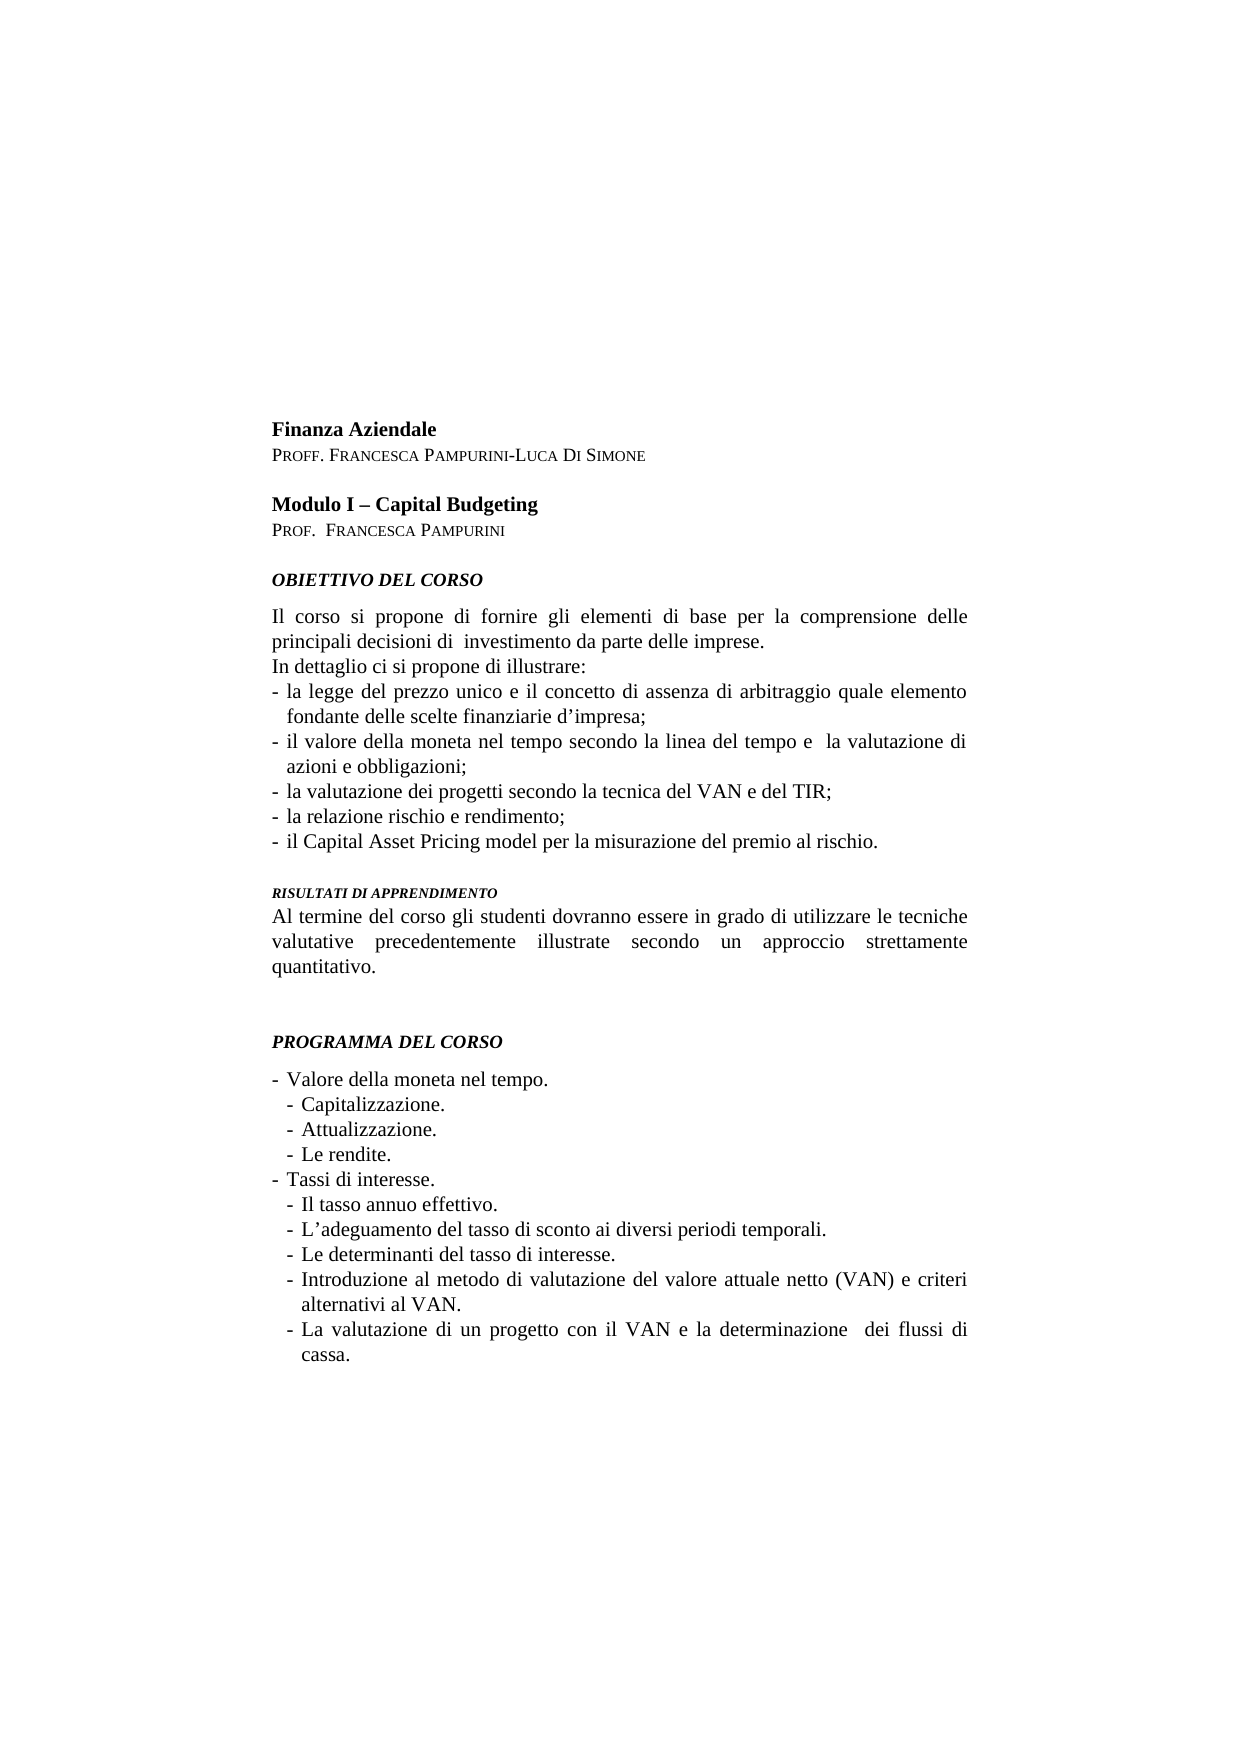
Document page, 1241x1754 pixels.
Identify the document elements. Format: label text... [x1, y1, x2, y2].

list Il tasso annuo effettivo. [286, 1191, 968, 1216]
text RISULTATI DI APPRENDIMENTO [272, 879, 968, 904]
text Prof. Francesca Pampurini [272, 516, 968, 541]
list la legge del prezzo unico e il concetto di assenza di arbitraggio quale elemento fondante delle scelte finanziarie d’impresa; [272, 679, 968, 729]
text Modulo I – Capital Budgeting [272, 491, 968, 516]
list Valore della moneta nel tempo. [272, 1066, 968, 1091]
list il valore della moneta nel tempo secondo la linea del tempo e la valutazione di azioni e obbligazioni; [272, 729, 968, 779]
list Tassi di interesse. [272, 1166, 968, 1191]
list Le determinanti del tasso di interesse. [286, 1241, 968, 1266]
list L’adeguamento del tasso di sconto ai diversi periodi temporali. [286, 1216, 968, 1241]
list La valutazione di un progetto con il VAN e la determinazione dei flussi di cassa. [286, 1316, 968, 1366]
list la valutazione dei progetti secondo la tecnica del VAN e del TIR; [272, 779, 968, 804]
text PROGRAMMA DEL CORSO [272, 1029, 968, 1054]
text In dettaglio ci si propone di illustrare: [272, 654, 968, 679]
text Al termine del corso gli studenti dovranno essere in grado di utilizzare le tecniche valutative precedentemente illustrate secondo un approccio strettamente quantitativo. [272, 904, 968, 979]
list il Capital Asset Pricing model per la misurazione del premio al rischio. [272, 829, 968, 854]
list Attualizzazione. [286, 1116, 968, 1141]
text OBIETTIVO DEL CORSO [272, 566, 968, 591]
list Introduzione al metodo di valutazione del valore attuale netto (VAN) e criteri alternativi al VAN. [286, 1266, 968, 1316]
list la relazione rischio e rendimento; [272, 804, 968, 829]
list Le rendite. [286, 1141, 968, 1166]
list Capitalizzazione. [286, 1091, 968, 1116]
text Il corso si propone di fornire gli elementi di base per la comprensione delle principali decisioni di investimento da parte delle imprese. [272, 604, 968, 654]
text Proff. Francesca Pampurini-Luca Di Simone [272, 441, 968, 466]
text Finanza Aziendale [272, 416, 968, 441]
